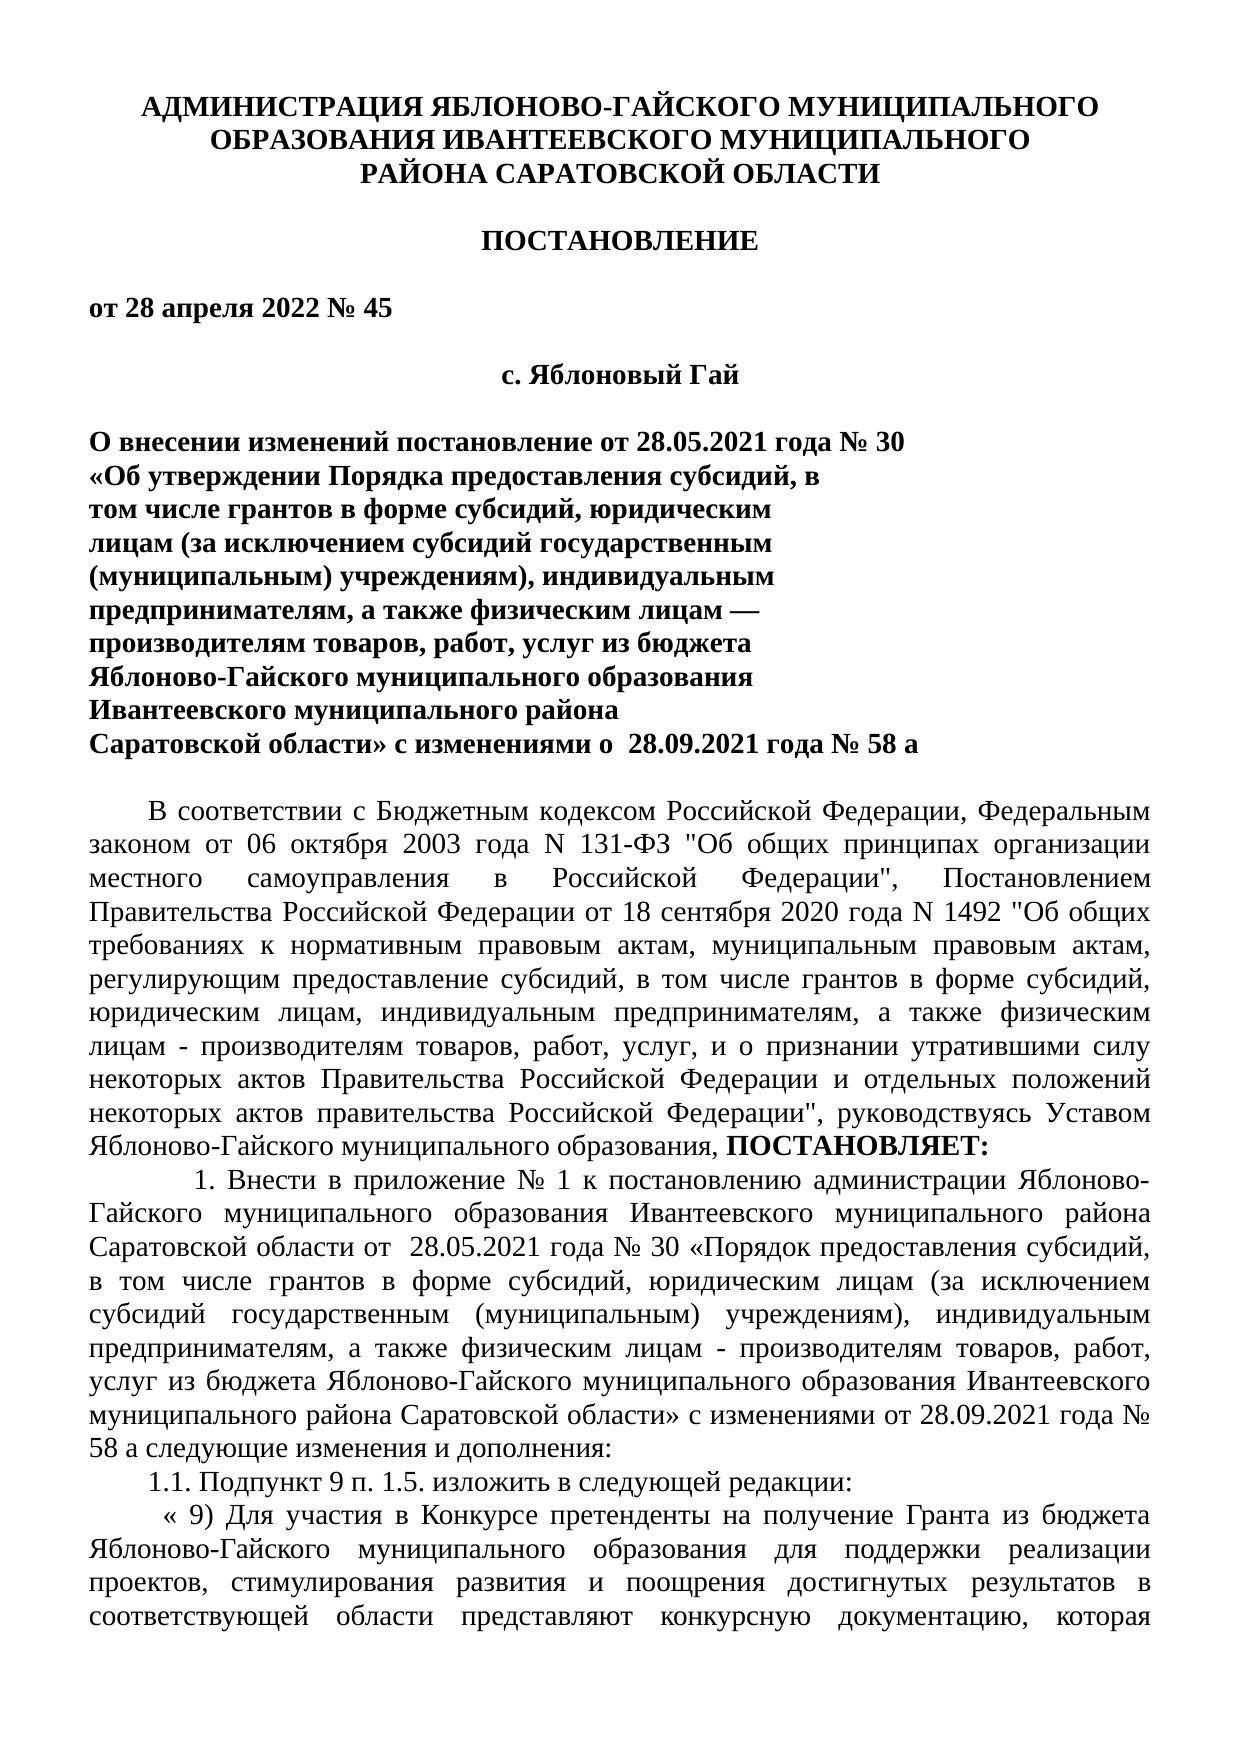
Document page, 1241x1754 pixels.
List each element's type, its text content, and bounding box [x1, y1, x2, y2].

text «Об утверждении Порядка предоставления субсидий, в [89, 458, 1152, 491]
text В соответствии с Бюджетным кодексом Российской Федерации, Федеральным законом от 06 октября 2003 года N 131-ФЗ "Об общих принципах организации местного самоуправления в Российской Федерации", Постановлением Правительства Российской Федерации от 18 сентября 2020 года N 1492 "Об общих требованиях к нормативным правовым актам, муниципальным правовым актам, регулирующим предоставление субсидий, в том числе грантов в форме субсидий, юридическим лицам, индивидуальным предпринимателям, а также физическим лицам - производителям товаров, работ, услуг, и о признании утратившими силу некоторых актов Правительства Российской Федерации и отдельных положений некоторых актов правительства Российской Федерации", руководствуясь Уставом Яблоново-Гайского муниципального образования, ПОСТАНОВЛЯЕТ: [89, 793, 1152, 1162]
text О внесении изменений постановление от 28.05.2021 года № 30 [89, 424, 1152, 458]
text том числе грантов в форме субсидий, юридическим [89, 491, 1152, 525]
text лицам (за исключением субсидий государственным [89, 525, 1152, 558]
text предпринимателям, а также физическим лицам — [89, 592, 1152, 625]
text 1. Внести в приложение № 1 к постановлению администрации Яблоново-Гайского муниципального образования Ивантеевского муниципального района Саратовской области от 28.05.2021 года № 30 «Порядок предоставления субсидий, в том числе грантов в форме субсидий, юридическим лицам (за исключением субсидий государственным (муниципальным) учреждениям), индивидуальным предпринимателям, а также физическим лицам - производителям товаров, работ, услуг из бюджета Яблоново-Гайского муниципального образования Ивантеевского муниципального района Саратовской области» с изменениями от 28.09.2021 года № 58 а следующие изменения и дополнения: [89, 1162, 1152, 1464]
text 1.1. Подпункт 9 п. 1.5. изложить в следующей редакции: [148, 1464, 1152, 1497]
text с. Яблоновый Гай [89, 357, 1152, 391]
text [89, 1497, 1152, 1632]
text РАЙОНА САРАТОВСКОЙ ОБЛАСТИ [89, 156, 1152, 189]
text АДМИНИСТРАЦИЯ ЯБЛОНОВО-ГАЙСКОГО МУНИЦИПАЛЬНОГО ОБРАЗОВАНИЯ ИВАНТЕЕВСКОГО МУНИЦИПАЛЬНОГО [89, 89, 1152, 156]
text Саратовской области» с изменениями о 28.09.2021 года № 58 а [89, 726, 1152, 759]
text ПОСТАНОВЛЕНИЕ [89, 223, 1152, 256]
text производителям товаров, работ, услуг из бюджета [89, 625, 1152, 659]
text Ивантеевского муниципального района [89, 692, 1152, 726]
text от 28 апреля 2022 № 45 [89, 290, 1152, 323]
text (муниципальным) учреждениям), индивидуальным [89, 558, 1152, 592]
text Яблоново-Гайского муниципального образования [89, 659, 1152, 692]
